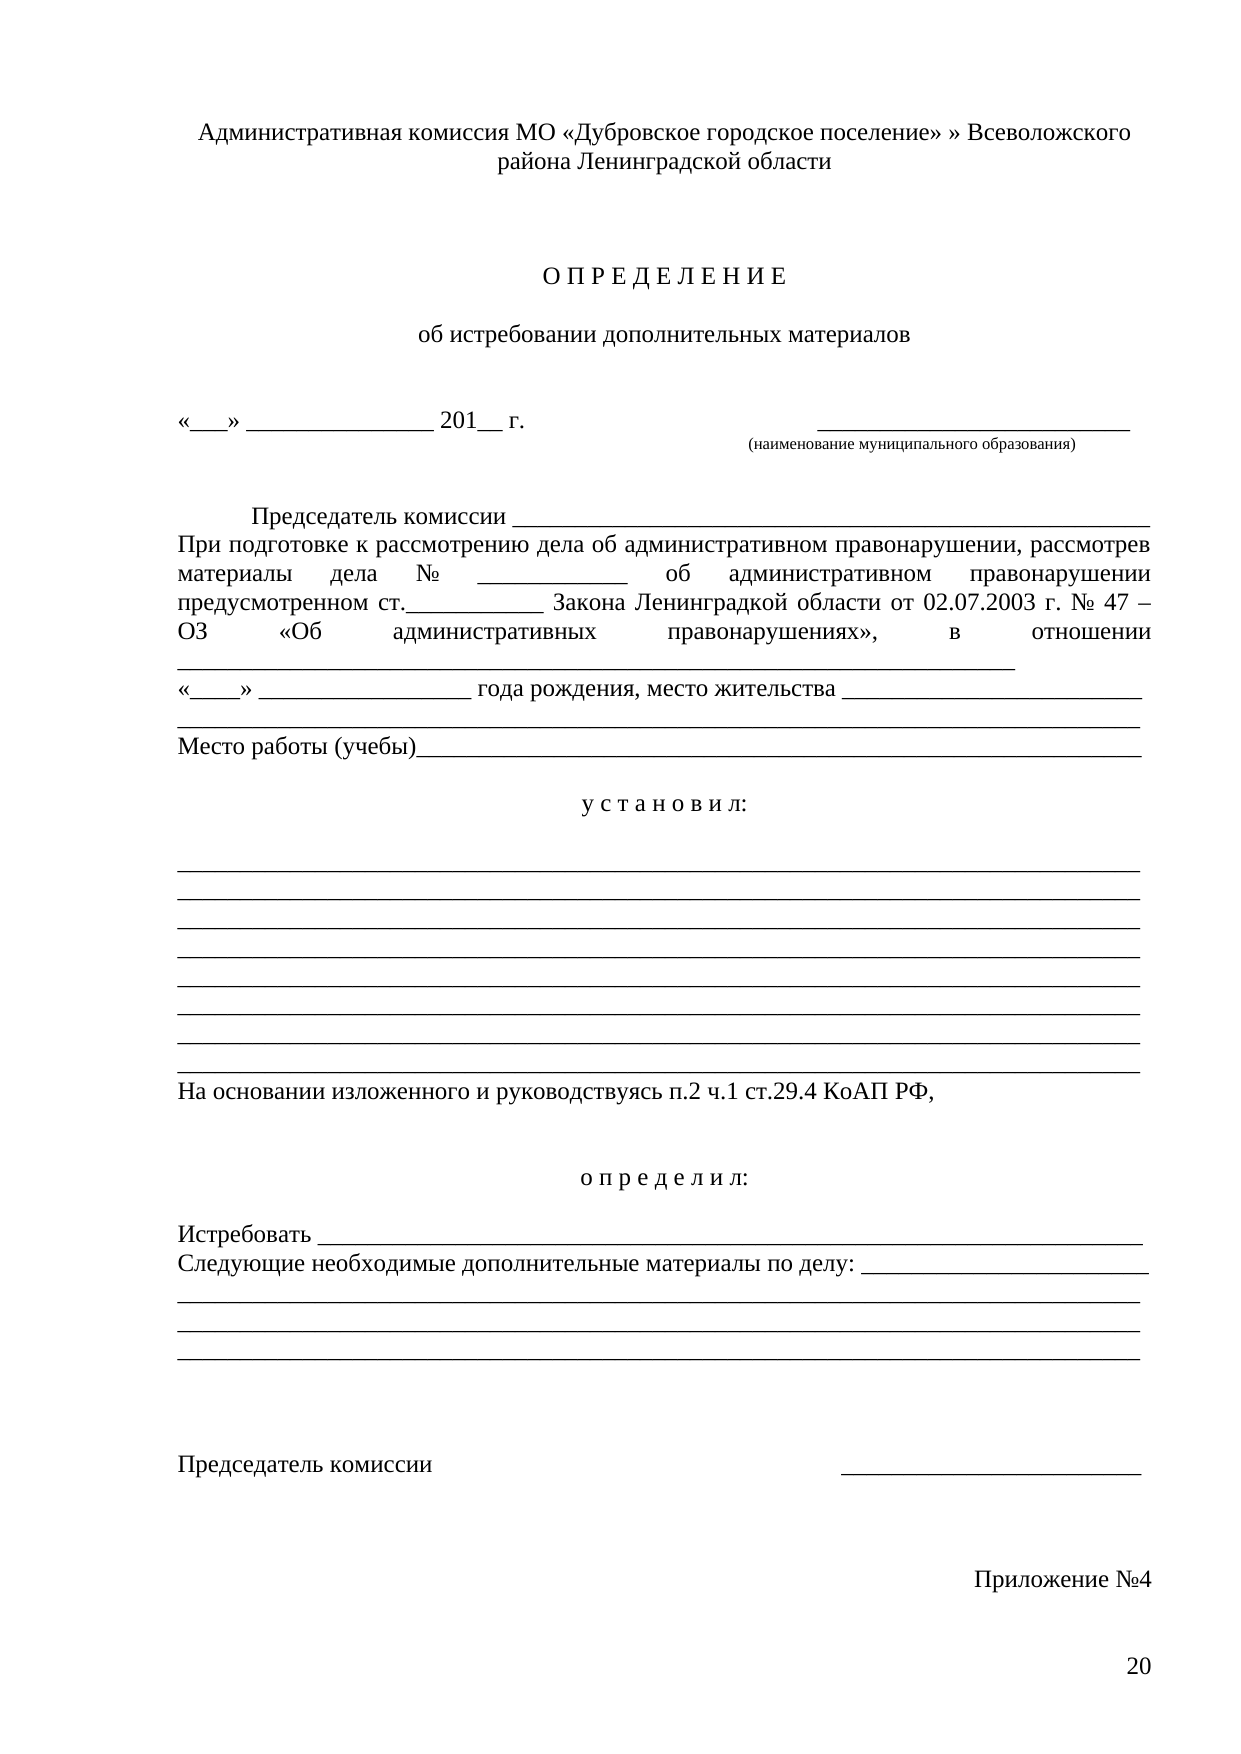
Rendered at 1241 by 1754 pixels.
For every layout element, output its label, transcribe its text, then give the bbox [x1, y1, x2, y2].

text О П Р Е Д Е Л Е Н И Е [177, 261, 1152, 290]
text Приложение №4 [177, 1564, 1152, 1593]
text Следующие необходимые дополнительные материалы по делу: _______________________ [177, 1248, 1152, 1277]
text Административная комиссия МО «Дубровское городское поселение» » Всеволожского района Ленинградской области [177, 117, 1152, 175]
text (наименование муниципального образования) [177, 434, 1152, 453]
text о п р е д е л и л: [177, 1162, 1152, 1191]
text об истребовании дополнительных материалов [177, 319, 1152, 347]
text На основании изложенного и руководствуясь п.2 ч.1 ст.29.4 КоАП РФ, [177, 1076, 1152, 1104]
text Председатель комиссии ________________________ [177, 1449, 1152, 1478]
text При подготовке к рассмотрению дела об административном правонарушении, рассмотрев материалы дела № ____________ об административном правонарушении предусмотренном ст.___________ Закона Ленинградкой области от 02.07.2003 г. № 47 – ОЗ «Об административных правонарушениях», в отношении ___________________________________________________________________ [177, 529, 1152, 673]
text Председатель комиссии ___________________________________________________ [177, 501, 1152, 529]
text «___» _______________ 201__ г. _________________________ [177, 405, 1152, 434]
text _____________________________________________________________________________ [177, 702, 1152, 731]
text «____» _________________ года рождения, место жительства ________________________ [177, 673, 1152, 702]
text Место работы (учебы)__________________________________________________________ [177, 731, 1152, 759]
text _______________________________________________________________________________________________________________________________________________________________________________________________________________________________________ [177, 1277, 1152, 1363]
text у с т а н о в и л: [177, 788, 1152, 817]
text Истребовать __________________________________________________________________ [177, 1219, 1152, 1248]
text ________________________________________________________________________________________________________________________________________________________________________________________________________________________________________________________________________________________________________________________________________________________________________________________________________________________________________________________________________________________________________________________________________________________________________________________________________________________________________ [177, 846, 1152, 1076]
